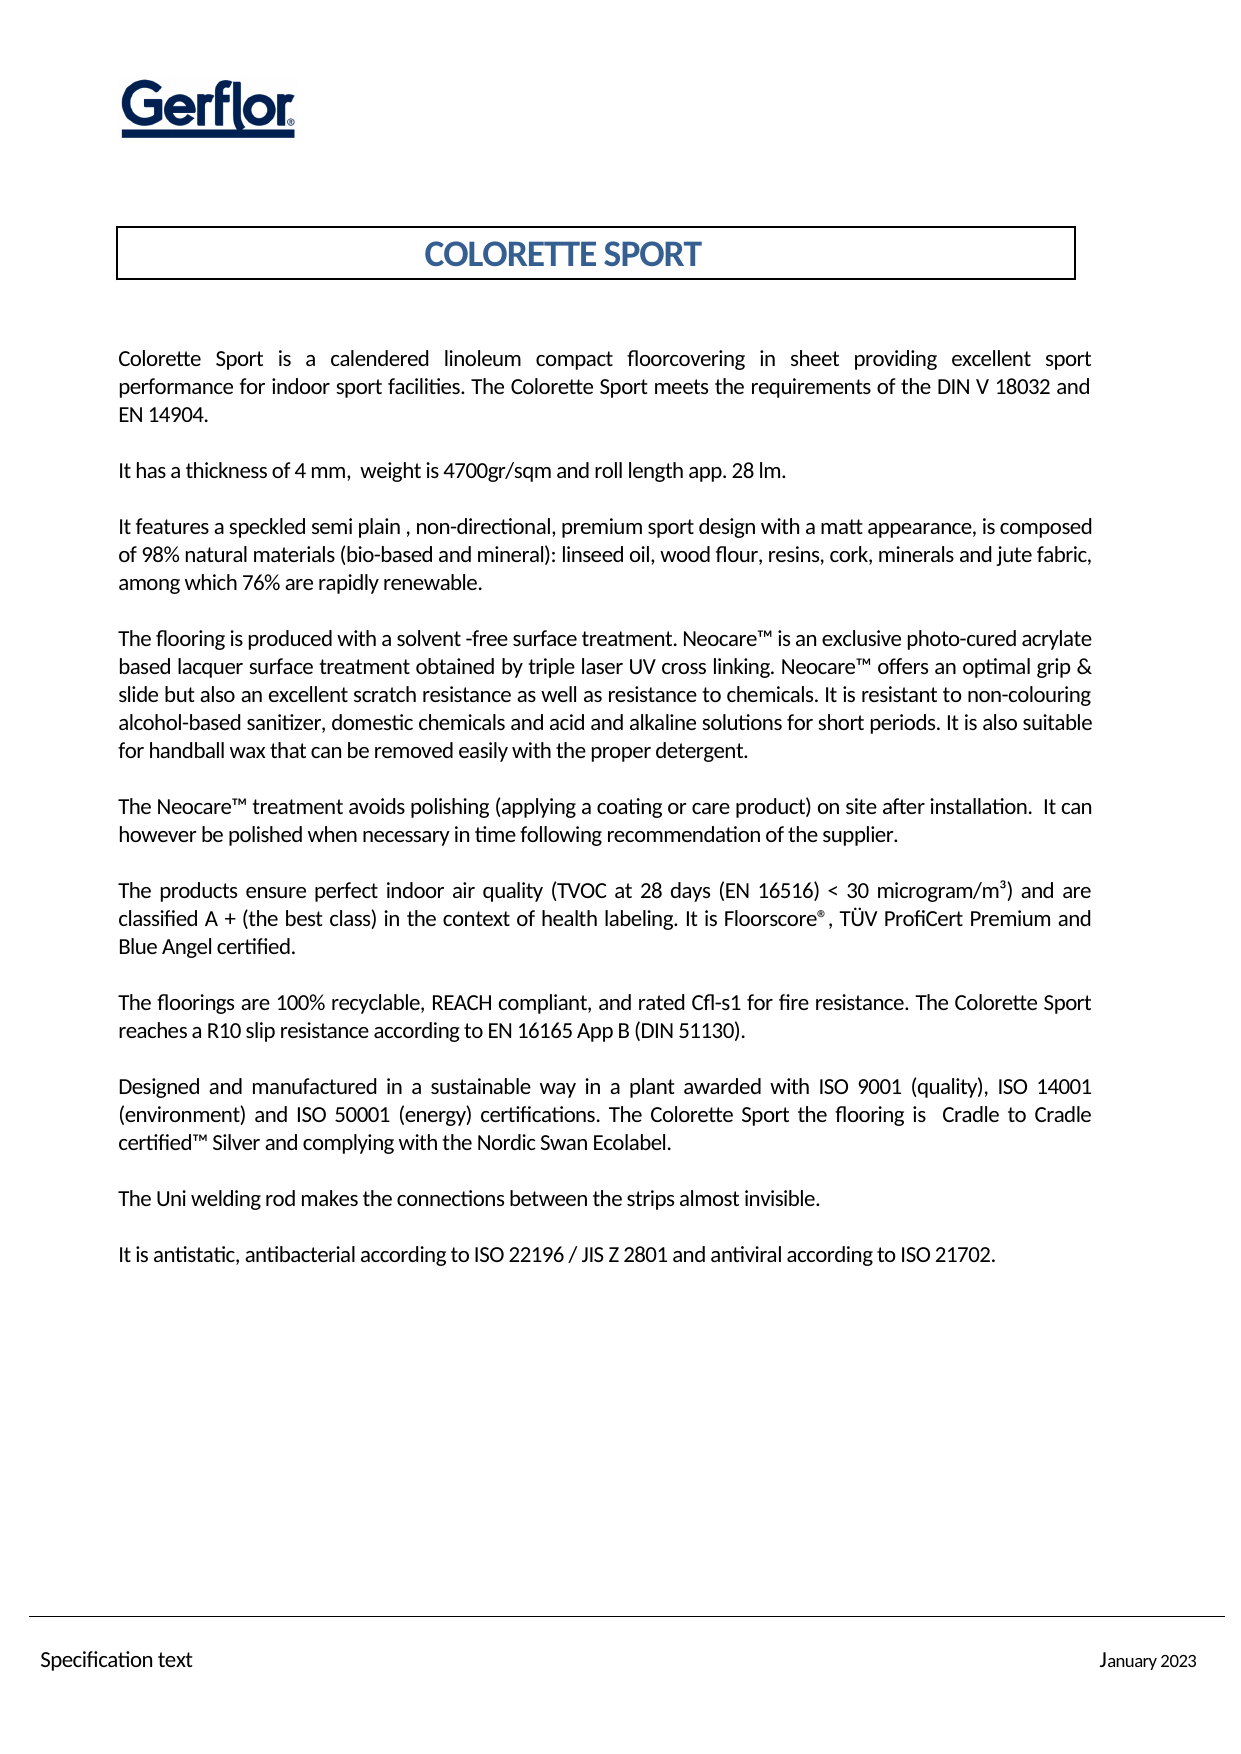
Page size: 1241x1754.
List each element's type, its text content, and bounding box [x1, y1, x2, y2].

picture [118, 76, 298, 142]
text It has a thickness of 4 mm, weight is 4700gr/sqm and roll length app. 28 lm. [118, 456, 1093, 484]
text It features a speckled semi plain , non-directional, premium sport design with a matt appearance, is composed of 98% natural materials (bio-based and mineral): linseed oil, wood flour, resins, cork, minerals and jute fabric, among which 76% are rapidly renewable. [118, 512, 1093, 596]
text The Neocare™ treatment avoids polishing (applying a coating or care product) on site after installation. It can however be polished when necessary in time following recommendation of the supplier. [118, 792, 1093, 848]
text The flooring is produced with a solvent -free surface treatment. Neocare™ is an exclusive photo-cured acrylate based lacquer surface treatment obtained by triple laser UV cross linking. Neocare™ offers an optimal grip & slide but also an excellent scratch resistance as well as resistance to chemicals. It is resistant to non-colouring alcohol-based sanitizer, domestic chemicals and acid and alkaline solutions for short periods. It is also suitable for handball wax that can be removed easily with the proper detergent. [118, 624, 1093, 764]
text Colorette Sport is a calendered linoleum compact floorcovering in sheet providing excellent sport performance for indoor sport facilities. The Colorette Sport meets the requirements of the DIN V 18032 and EN 14904. [118, 344, 1093, 428]
text The floorings are 100% recyclable, REACH compliant, and rated Cfl-s1 for fire resistance. The Colorette Sport reaches a R10 slip resistance according to EN 16165 App B (DIN 51130). [118, 988, 1093, 1044]
text Designed and manufactured in a sustainable way in a plant awarded with ISO 9001 (quality), ISO 14001 (environment) and ISO 50001 (energy) certifications. The Colorette Sport the flooring is Cradle to Cradle certified™ Silver and complying with the Nordic Swan Ecolabel. [118, 1072, 1093, 1156]
text COLORETTE SPORT [118, 228, 1074, 278]
text It is antistatic, antibacterial according to ISO 22196 / JIS Z 2801 and antiviral according to ISO 21702. [118, 1240, 1093, 1268]
text The products ensure perfect indoor air quality (TVOC at 28 days (EN 16516) < 30 microgram/m³) and are classified A + (the best class) in the context of health labeling. It is Floorscore®, TÜV ProfiCert Premium and Blue Angel certified. [118, 876, 1093, 960]
text The Uni welding rod makes the connections between the strips almost invisible. [118, 1184, 1093, 1212]
